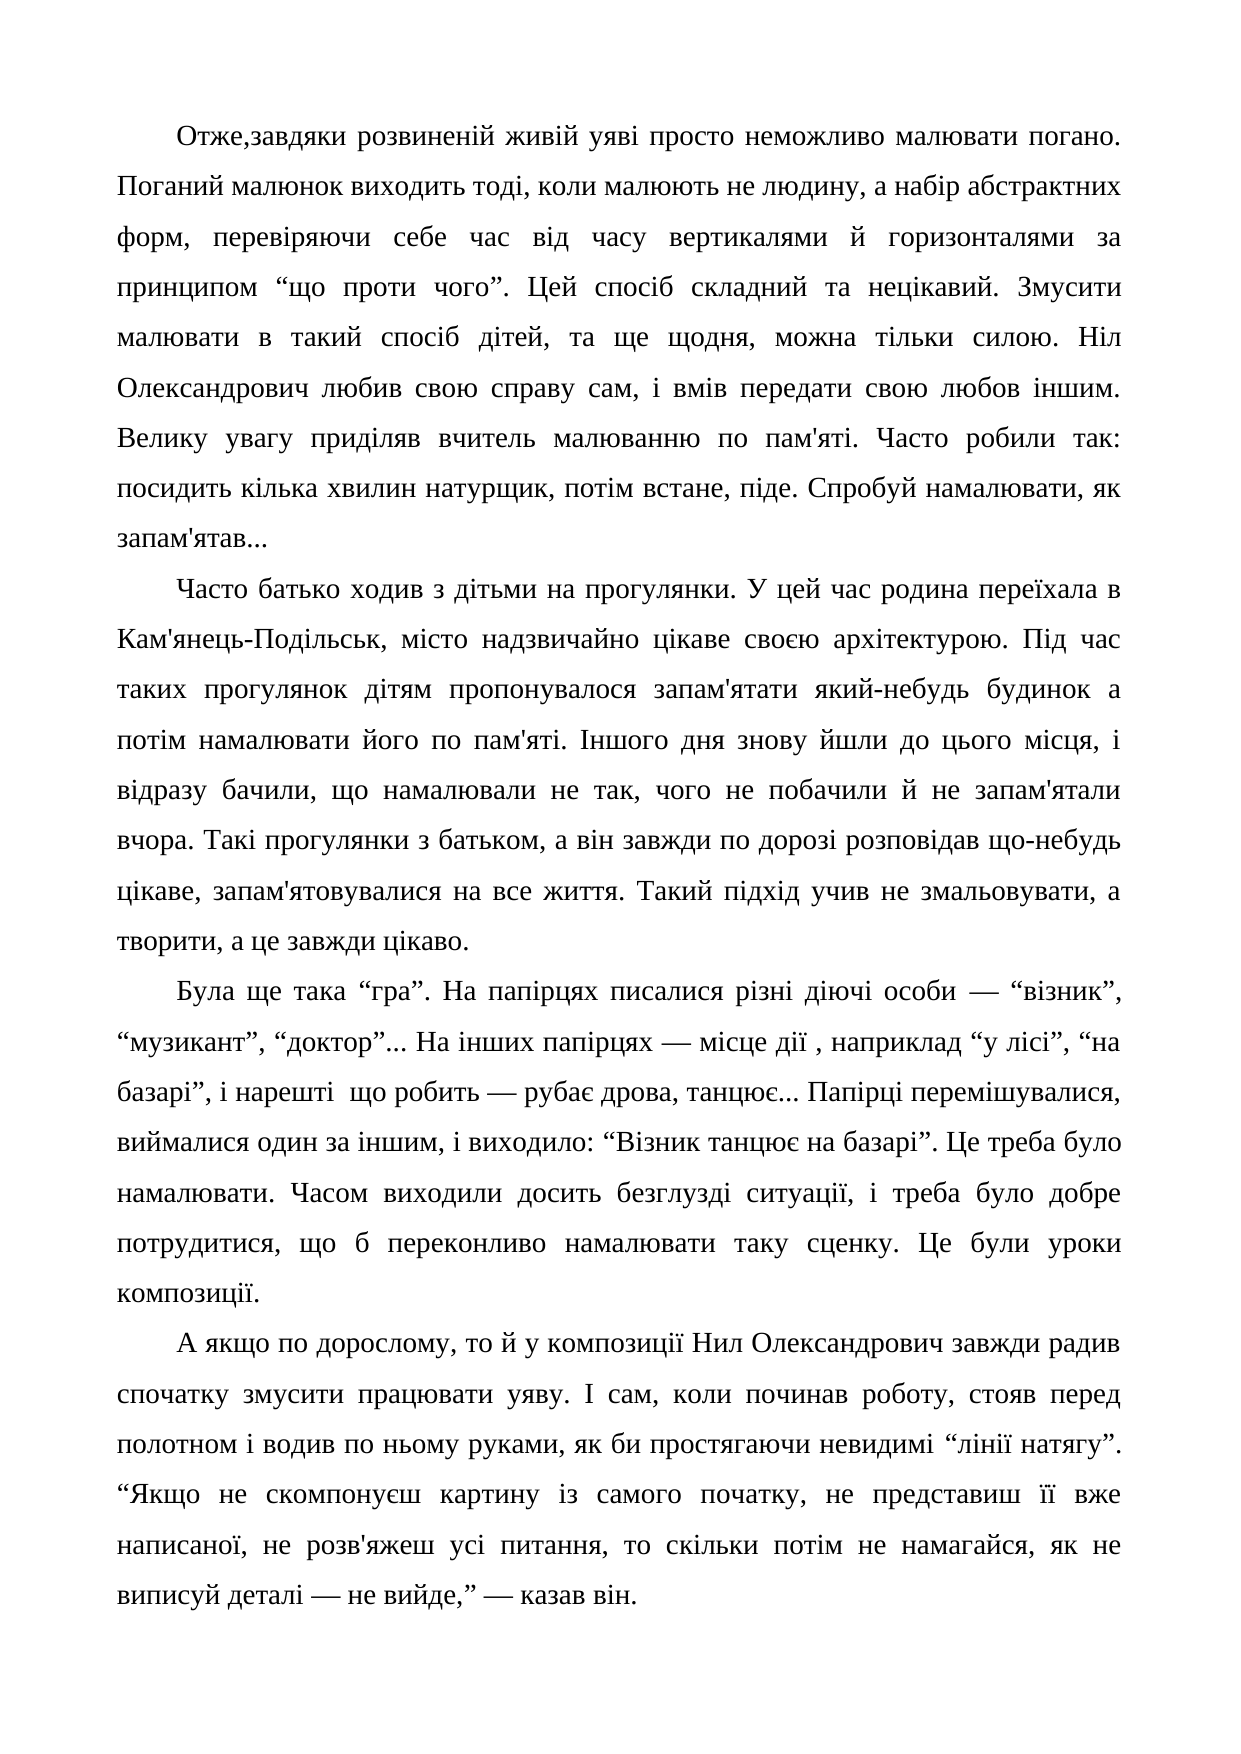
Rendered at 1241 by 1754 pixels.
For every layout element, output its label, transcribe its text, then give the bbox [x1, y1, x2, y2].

text Була ще така “гра”. На папірцях писалися різні діючі особи — “візник”, “музикант”, “доктор”... На інших папірцях — місце дії , наприклад “у лісі”, “на базарі”, і нарешті що робить — рубає дрова, танцює... Папірці перемішувалися, виймалися один за іншим, і виходило: “Візник танцює на базарі”. Це треба було намалювати. Часом виходили досить безглузді ситуації, і треба було добре потрудитися, що б переконливо намалювати таку сценку. Це були уроки композиції. [117, 973, 1122, 1309]
text А якщо по дорослому, то й у композиції Нил Олександрович завжди радив спочатку змусити працювати уяву. І сам, коли починав роботу, стояв перед полотном і водив по ньому руками, як би простягаючи невидимі “лінії натягу”. “Якщо не скомпонуєш картину із самого початку, не представиш її вже написаної, не розв'яжеш усі питання, то скільки потім не намагайся, як не виписуй деталі — не вийде,” — казав він. [117, 1326, 1122, 1611]
text Часто батько ходив з дітьми на прогулянки. У цей час родина переїхала в Кам'янець-Подільськ, місто надзвичайно цікаве своєю архітектурою. Під час таких прогулянок дітям пропонувалося запам'ятати який-небудь будинок а потім намалювати його по пам'яті. Іншого дня знову йшли до цього місця, і відразу бачили, що намалювали не так, чого не побачили й не запам'ятали вчора. Такі прогулянки з батьком, а він завжди по дорозі розповідав що-небудь цікаве, запам'ятовувалися на все життя. Такий підхід учив не змальовувати, а творити, а це завжди цікаво. [117, 571, 1122, 957]
text Отже,завдяки розвиненій живій уяві просто неможливо малювати погано. Поганий малюнок виходить тоді, коли малюють не людину, а набір абстрактних форм, перевіряючи себе час від часу вертикалями й горизонталями за принципом “що проти чого”. Цей спосіб складний та нецікавий. Змусити малювати в такий спосіб дітей, та ще щодня, можна тільки силою. Ніл Олександрович любив свою справу сам, і вмів передати свою любов іншим. Велику увагу приділяв вчитель малюванню по пам'яті. Часто робили так: посидить кілька хвилин натурщик, потім встане, піде. Спробуй намалювати, як запам'ятав... [117, 118, 1122, 554]
